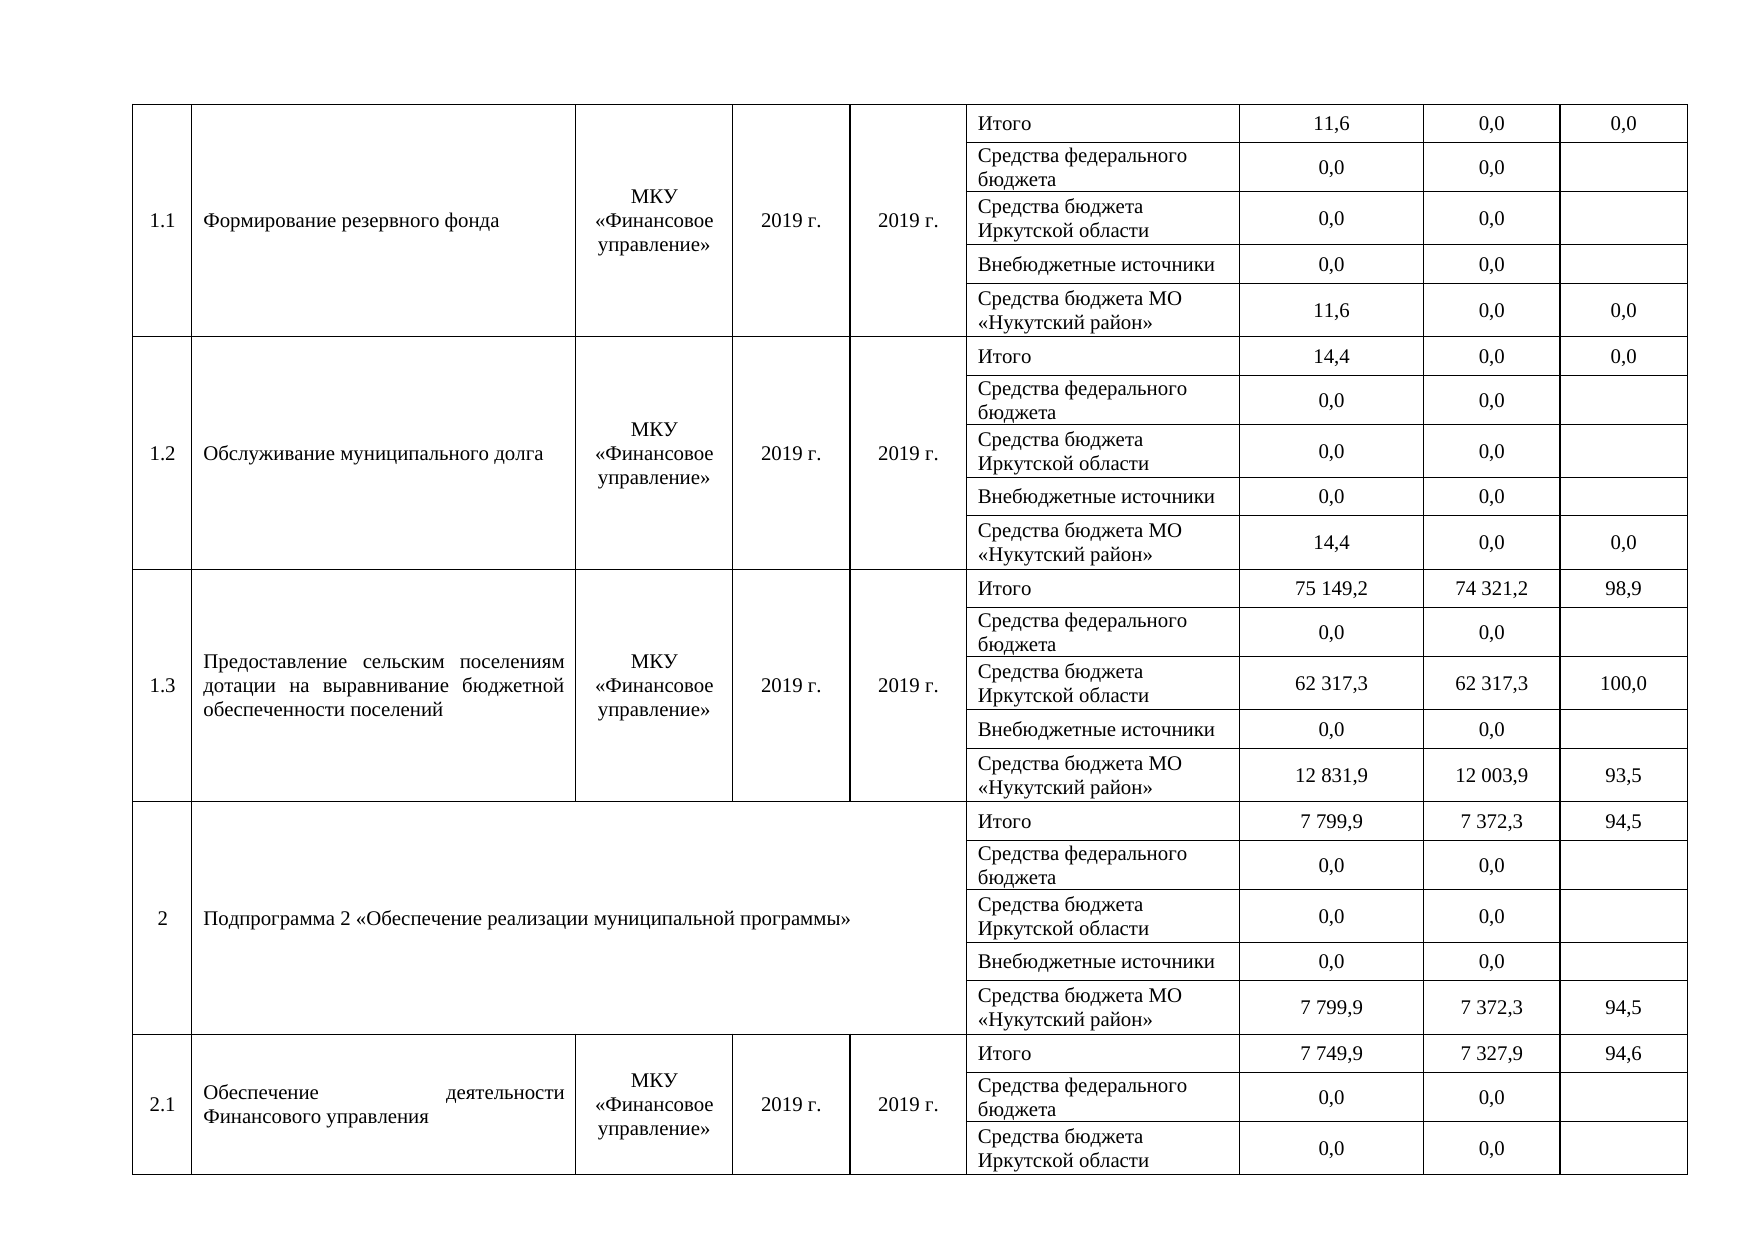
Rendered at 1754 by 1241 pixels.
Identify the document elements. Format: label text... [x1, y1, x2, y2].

table_cell 0,0 [1424, 337, 1559, 374]
table_cell МКУ «Финансовое управление» [576, 1035, 732, 1174]
table_cell 0,0 [1424, 245, 1559, 283]
table_cell 2019 г. [851, 105, 966, 336]
table_cell 0,0 [1240, 841, 1423, 889]
table_cell Обеспечение деятельности Финансового управления [192, 1035, 575, 1174]
table_cell 2019 г. [733, 337, 849, 568]
table_cell 0,0 [1240, 425, 1423, 477]
table_cell 0,0 [1240, 245, 1423, 283]
table_cell Итого [967, 337, 1239, 374]
table_cell 2019 г. [851, 570, 966, 801]
table_cell 11,6 [1240, 284, 1423, 336]
table_cell 0,0 [1240, 376, 1423, 424]
table_cell Внебюджетные источники [967, 478, 1239, 515]
table_cell 14,4 [1240, 516, 1423, 568]
table_cell 7 327,9 [1424, 1035, 1559, 1072]
table_cell [1561, 1122, 1687, 1174]
table_cell 0,0 [1561, 337, 1687, 374]
table_cell 7 372,3 [1424, 981, 1559, 1033]
table_cell 0,0 [1424, 1073, 1559, 1121]
table_cell 0,0 [1424, 841, 1559, 889]
table_cell 0,0 [1424, 1122, 1559, 1174]
table_cell Внебюджетные источники [967, 245, 1239, 283]
table_cell 0,0 [1240, 710, 1423, 748]
table_cell 0,0 [1240, 143, 1423, 191]
table_cell 0,0 [1424, 143, 1559, 191]
table_cell Средства бюджета МО «Нукутский район» [967, 749, 1239, 801]
table_cell [1561, 478, 1687, 515]
table_cell 0,0 [1424, 376, 1559, 424]
table_cell 7 799,9 [1240, 981, 1423, 1033]
table_cell 94,5 [1561, 981, 1687, 1033]
table_cell Обслуживание муниципального долга [192, 337, 575, 568]
table_cell 2 [133, 802, 191, 1033]
table_cell 0,0 [1240, 943, 1423, 980]
table_cell Средства бюджета МО «Нукутский район» [967, 516, 1239, 568]
table_cell 0,0 [1561, 284, 1687, 336]
table_cell 0,0 [1424, 943, 1559, 980]
table_cell 0,0 [1424, 890, 1559, 942]
table_cell [1561, 710, 1687, 748]
table_cell 100,0 [1561, 657, 1687, 709]
table_cell Предоставление сельским поселениям дотации на выравнивание бюджетной обеспеченности поселений [192, 570, 575, 801]
table_cell 1.3 [133, 570, 191, 801]
table_cell 0,0 [1424, 105, 1559, 142]
table_cell Средства федерального бюджета [967, 376, 1239, 424]
table_cell 0,0 [1424, 608, 1559, 656]
table_cell Средства бюджета МО «Нукутский район» [967, 284, 1239, 336]
table_cell Средства федерального бюджета [967, 608, 1239, 656]
table_cell Средства бюджета Иркутской области [967, 425, 1239, 477]
table_cell Средства бюджета МО «Нукутский район» [967, 981, 1239, 1033]
table_cell 94,5 [1561, 802, 1687, 839]
table_cell 14,4 [1240, 337, 1423, 374]
table_cell [1561, 890, 1687, 942]
table_cell 0,0 [1240, 1073, 1423, 1121]
table_cell Средства бюджета Иркутской области [967, 890, 1239, 942]
table_cell 2019 г. [851, 1035, 966, 1174]
table_cell [1561, 1073, 1687, 1121]
table_cell 2.1 [133, 1035, 191, 1174]
table_cell Формирование резервного фонда [192, 105, 575, 336]
table_cell 0,0 [1424, 478, 1559, 515]
table_cell 12 831,9 [1240, 749, 1423, 801]
table_cell 11,6 [1240, 105, 1423, 142]
table_cell 0,0 [1240, 890, 1423, 942]
table_cell 7 372,3 [1424, 802, 1559, 839]
table_cell [1561, 143, 1687, 191]
table_cell Средства федерального бюджета [967, 841, 1239, 889]
table_cell 0,0 [1240, 192, 1423, 244]
table_cell 7 749,9 [1240, 1035, 1423, 1072]
table_cell 93,5 [1561, 749, 1687, 801]
table_cell 0,0 [1424, 516, 1559, 568]
table_cell Средства бюджета Иркутской области [967, 1122, 1239, 1174]
table_cell 0,0 [1561, 516, 1687, 568]
table_cell [1561, 376, 1687, 424]
table_cell 0,0 [1424, 425, 1559, 477]
table_cell 75 149,2 [1240, 570, 1423, 607]
table_cell 2019 г. [851, 337, 966, 568]
table_cell 98,9 [1561, 570, 1687, 607]
table_cell Внебюджетные источники [967, 710, 1239, 748]
table_cell 1.2 [133, 337, 191, 568]
table_cell МКУ «Финансовое управление» [576, 105, 732, 336]
table_cell Средства федерального бюджета [967, 1073, 1239, 1121]
table_cell МКУ «Финансовое управление» [576, 337, 732, 568]
table_cell 0,0 [1240, 1122, 1423, 1174]
table_cell 0,0 [1424, 284, 1559, 336]
table_cell [1561, 192, 1687, 244]
table_cell 1.1 [133, 105, 191, 336]
table_cell 0,0 [1424, 710, 1559, 748]
table_cell Средства бюджета Иркутской области [967, 657, 1239, 709]
table_cell Средства бюджета Иркутской области [967, 192, 1239, 244]
table_cell 0,0 [1561, 105, 1687, 142]
table_cell [1561, 943, 1687, 980]
table_cell Итого [967, 570, 1239, 607]
table_cell 0,0 [1240, 608, 1423, 656]
table_cell 2019 г. [733, 105, 849, 336]
table_cell Итого [967, 105, 1239, 142]
table_cell Внебюджетные источники [967, 943, 1239, 980]
table_cell 74 321,2 [1424, 570, 1559, 607]
table_cell [1561, 608, 1687, 656]
table_cell Итого [967, 1035, 1239, 1072]
table_cell МКУ «Финансовое управление» [576, 570, 732, 801]
table_cell [1561, 841, 1687, 889]
table_cell [1561, 245, 1687, 283]
table_cell 62 317,3 [1240, 657, 1423, 709]
table_cell 0,0 [1240, 478, 1423, 515]
table_cell 62 317,3 [1424, 657, 1559, 709]
table_cell 2019 г. [733, 1035, 849, 1174]
table_cell Подпрограмма 2 «Обеспечение реализации муниципальной программы» [192, 802, 966, 1033]
table_cell 0,0 [1424, 192, 1559, 244]
table_cell [1561, 425, 1687, 477]
table_cell 7 799,9 [1240, 802, 1423, 839]
table_cell 94,6 [1561, 1035, 1687, 1072]
table_cell Средства федерального бюджета [967, 143, 1239, 191]
table_cell 12 003,9 [1424, 749, 1559, 801]
table_cell Итого [967, 802, 1239, 839]
table_cell 2019 г. [733, 570, 849, 801]
